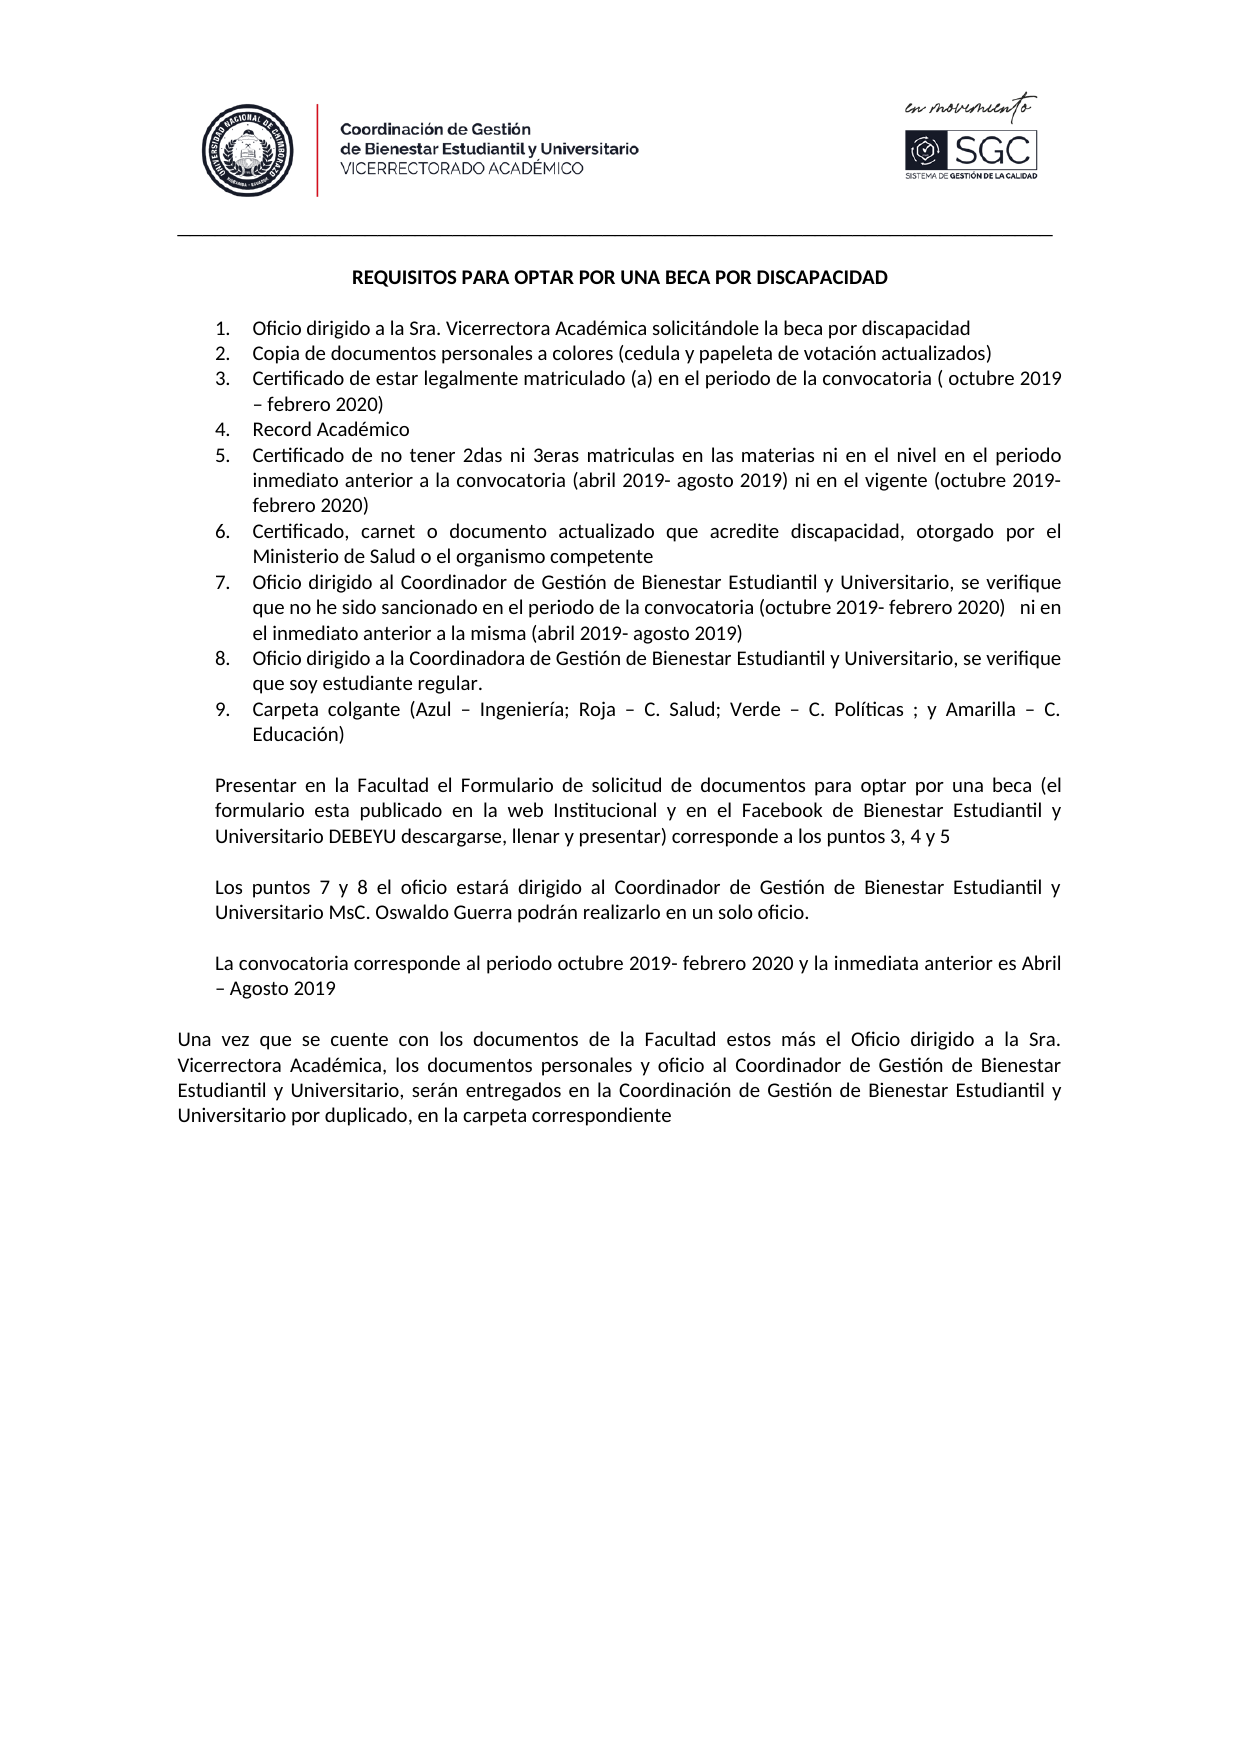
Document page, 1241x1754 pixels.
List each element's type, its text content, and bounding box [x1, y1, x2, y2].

list Oficio dirigido a la Sra. Vicerrectora Académica solicitándole la beca por discapacidad [215, 315, 1063, 340]
text Una vez que se cuente con los documentos de la Facultad estos más el Oficio dirigido a la Sra. Vicerrectora Académica, los documentos personales y oficio al Coordinador de Gestión de Bienestar Estudiantil y Universitario, serán entregados en la Coordinación de Gestión de Bienestar Estudiantil y Universitario por duplicado, en la carpeta correspondiente [177, 1026, 1063, 1128]
list Oficio dirigido a la Coordinadora de Gestión de Bienestar Estudiantil y Universitario, se verifique que soy estudiante regular. [215, 645, 1063, 696]
text Presentar en la Facultad el Formulario de solicitud de documentos para optar por una beca (el formulario esta publicado en la web Institucional y en el Facebook de Bienestar Estudiantil y Universitario DEBEYU descargarse, llenar y presentar) corresponde a los puntos 3, 4 y 5 [215, 772, 1063, 848]
list Record Académico [215, 416, 1063, 442]
list Copia de documentos personales a colores (cedula y papeleta de votación actualizados) [215, 340, 1063, 366]
text La convocatoria corresponde al periodo octubre 2019- febrero 2020 y la inmediata anterior es Abril – Agosto 2019 [215, 950, 1063, 1001]
list Certificado, carnet o documento actualizado que acredite discapacidad, otorgado por el Ministerio de Salud o el organismo competente [215, 518, 1063, 569]
list Oficio dirigido al Coordinador de Gestión de Bienestar Estudiantil y Universitario, se verifique que no he sido sancionado en el periodo de la convocatoria (octubre 2019- febrero 2020) ni en el inmediato anterior a la misma (abril 2019- agosto 2019) [215, 569, 1063, 645]
list Certificado de estar legalmente matriculado (a) en el periodo de la convocatoria ( octubre 2019 – febrero 2020) [215, 366, 1063, 416]
list Carpeta colgante (Azul – Ingeniería; Roja – C. Salud; Verde – C. Políticas ; y Amarilla – C. Educación) [215, 696, 1063, 747]
list Certificado de no tener 2das ni 3eras matriculas en las materias ni en el nivel en el periodo inmediato anterior a la convocatoria (abril 2019- agosto 2019) ni en el vigente (octubre 2019- febrero 2020) [215, 442, 1063, 518]
picture [177, 73, 1063, 210]
text Los puntos 7 y 8 el oficio estará dirigido al Coordinador de Gestión de Bienestar Estudiantil y Universitario MsC. Oswaldo Guerra podrán realizarlo en un solo oficio. [215, 874, 1063, 925]
text REQUISITOS PARA OPTAR POR UNA BECA POR DISCAPACIDAD [177, 264, 1063, 289]
